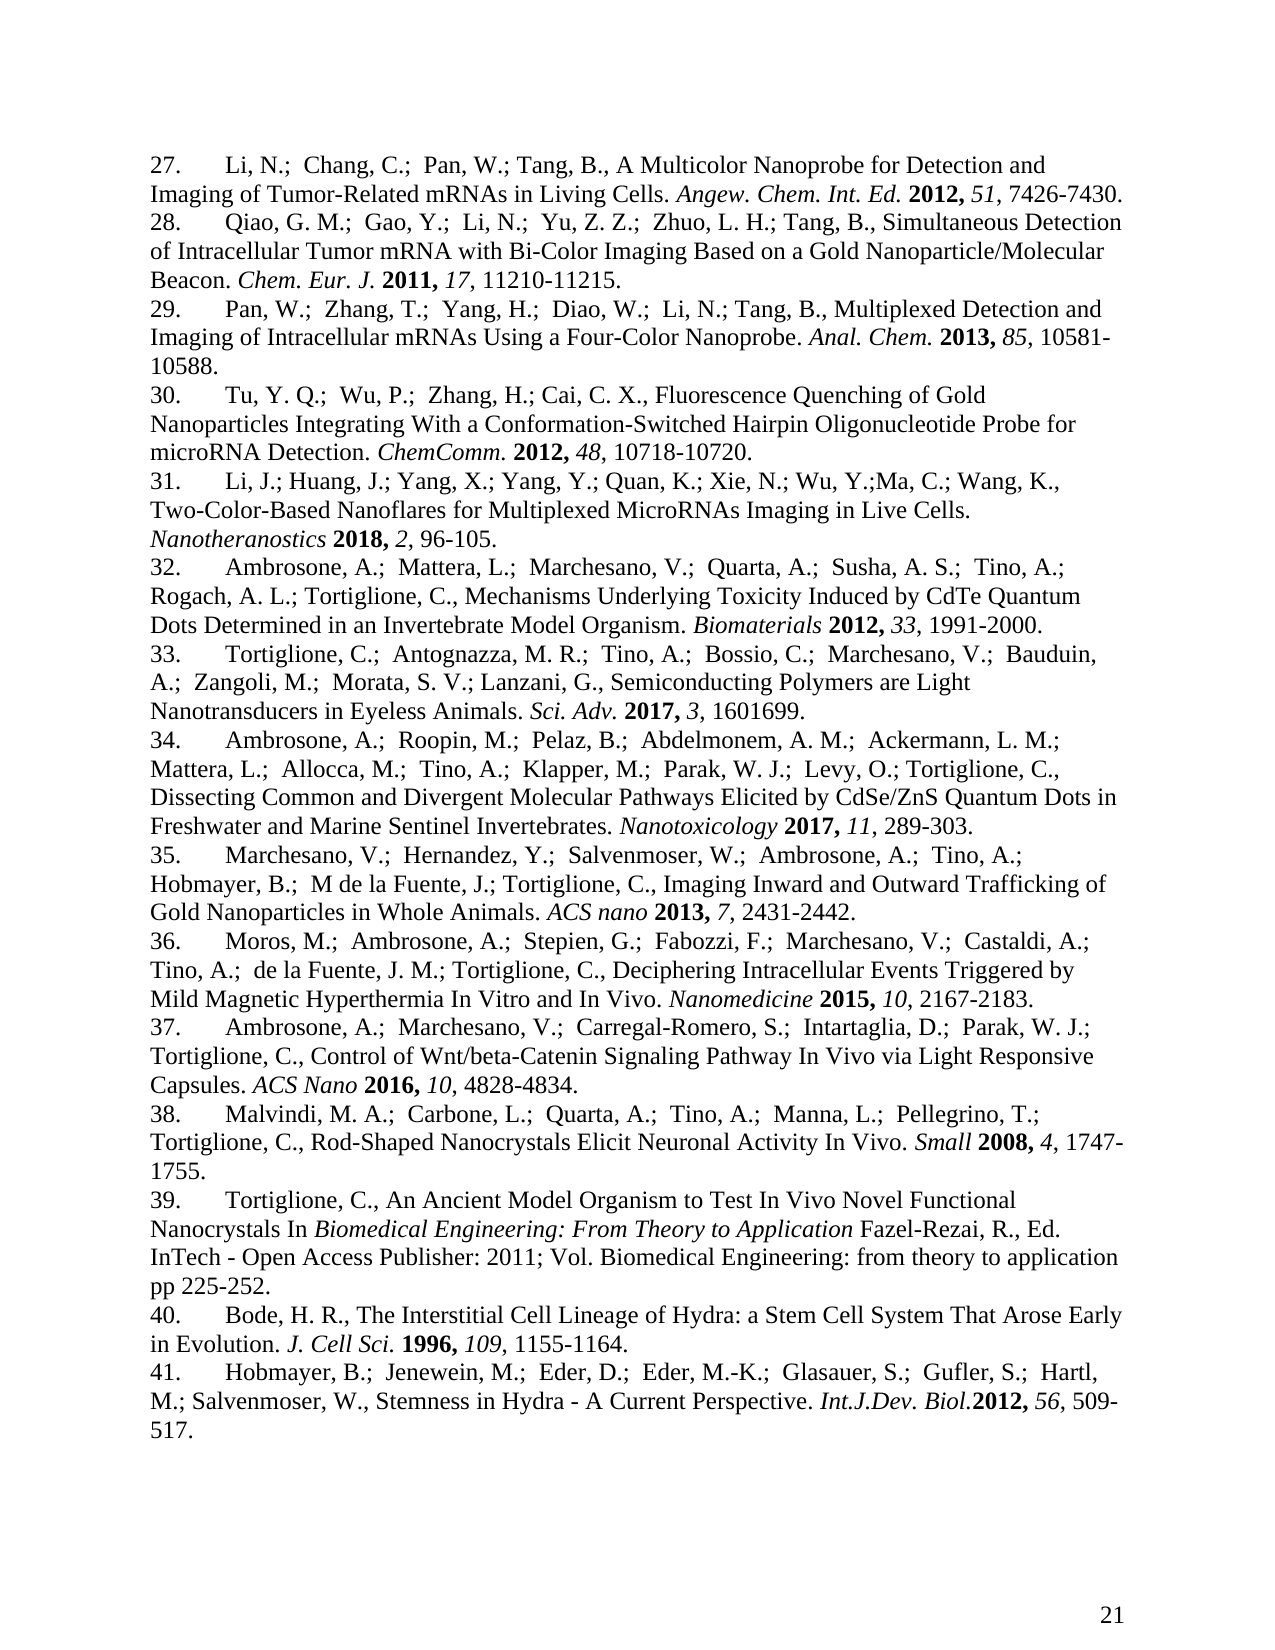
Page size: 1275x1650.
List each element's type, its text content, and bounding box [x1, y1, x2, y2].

text 34. Ambrosone, A.; Roopin, M.; Pelaz, B.; Abdelmonem, A. M.; Ackermann, L. M.; Mattera, L.; Allocca, M.; Tino, A.; Klapper, M.; Parak, W. J.; Levy, O.; Tortiglione, C., Dissecting Common and Divergent Molecular Pathways Elicited by CdSe/ZnS Quantum Dots in Freshwater and Marine Sentinel Invertebrates. Nanotoxicology 2017, 11, 289-303. [150, 725, 1125, 840]
text 33. Tortiglione, C.; Antognazza, M. R.; Tino, A.; Bossio, C.; Marchesano, V.; Bauduin, A.; Zangoli, M.; Morata, S. V.; Lanzani, G., Semiconducting Polymers are Light Nanotransducers in Eyeless Animals. Sci. Adv. 2017, 3, 1601699. [150, 639, 1125, 725]
text 31. Li, J.; Huang, J.; Yang, X.; Yang, Y.; Quan, K.; Xie, N.; Wu, Y.;Ma, C.; Wang, K., Two-Color-Based Nanoflares for Multiplexed MicroRNAs Imaging in Live Cells. Nanotheranostics 2018, 2, 96-105. [150, 466, 1125, 552]
text 32. Ambrosone, A.; Mattera, L.; Marchesano, V.; Quarta, A.; Susha, A. S.; Tino, A.; Rogach, A. L.; Tortiglione, C., Mechanisms Underlying Toxicity Induced by CdTe Quantum Dots Determined in an Invertebrate Model Organism. Biomaterials 2012, 33, 1991-2000. [150, 552, 1125, 639]
text 40. Bode, H. R., The Interstitial Cell Lineage of Hydra: a Stem Cell System That Arose Early in Evolution. J. Cell Sci. 1996, 109, 1155-1164. [150, 1300, 1125, 1357]
text 30. Tu, Y. Q.; Wu, P.; Zhang, H.; Cai, C. X., Fluorescence Quenching of Gold Nanoparticles Integrating With a Conformation-Switched Hairpin Oligonucleotide Probe for microRNA Detection. ChemComm. 2012, 48, 10718-10720. [150, 380, 1125, 466]
text 39. Tortiglione, C., An Ancient Model Organism to Test In Vivo Novel Functional Nanocrystals In Biomedical Engineering: From Theory to Application Fazel-Rezai, R., Ed. InTech - Open Access Publisher: 2011; Vol. Biomedical Engineering: from theory to application pp 225-252. [150, 1185, 1125, 1300]
text 36. Moros, M.; Ambrosone, A.; Stepien, G.; Fabozzi, F.; Marchesano, V.; Castaldi, A.; Tino, A.; de la Fuente, J. M.; Tortiglione, C., Deciphering Intracellular Events Triggered by Mild Magnetic Hyperthermia In Vitro and In Vivo. Nanomedicine 2015, 10, 2167-2183. [150, 926, 1125, 1012]
text 41. Hobmayer, B.; Jenewein, M.; Eder, D.; Eder, M.-K.; Glasauer, S.; Gufler, S.; Hartl, M.; Salvenmoser, W., Stemness in Hydra - A Current Perspective. Int.J.Dev. Biol.2012, 56, 509-517. [150, 1357, 1125, 1444]
text 38. Malvindi, M. A.; Carbone, L.; Quarta, A.; Tino, A.; Manna, L.; Pellegrino, T.; Tortiglione, C., Rod-Shaped Nanocrystals Elicit Neuronal Activity In Vivo. Small 2008, 4, 1747-1755. [150, 1099, 1125, 1185]
text 37. Ambrosone, A.; Marchesano, V.; Carregal-Romero, S.; Intartaglia, D.; Parak, W. J.; Tortiglione, C., Control of Wnt/beta-Catenin Signaling Pathway In Vivo via Light Responsive Capsules. ACS Nano 2016, 10, 4828-4834. [150, 1012, 1125, 1099]
text 35. Marchesano, V.; Hernandez, Y.; Salvenmoser, W.; Ambrosone, A.; Tino, A.; Hobmayer, B.; M de la Fuente, J.; Tortiglione, C., Imaging Inward and Outward Trafficking of Gold Nanoparticles in Whole Animals. ACS nano 2013, 7, 2431-2442. [150, 840, 1125, 926]
text 27. Li, N.; Chang, C.; Pan, W.; Tang, B., A Multicolor Nanoprobe for Detection and Imaging of Tumor-Related mRNAs in Living Cells. Angew. Chem. Int. Ed. 2012, 51, 7426-7430. [150, 150, 1125, 207]
text 28. Qiao, G. M.; Gao, Y.; Li, N.; Yu, Z. Z.; Zhuo, L. H.; Tang, B., Simultaneous Detection of Intracellular Tumor mRNA with Bi-Color Imaging Based on a Gold Nanoparticle/Molecular Beacon. Chem. Eur. J. 2011, 17, 11210-11215. [150, 207, 1125, 294]
text 29. Pan, W.; Zhang, T.; Yang, H.; Diao, W.; Li, N.; Tang, B., Multiplexed Detection and Imaging of Intracellular mRNAs Using a Four-Color Nanoprobe. Anal. Chem. 2013, 85, 10581-10588. [150, 294, 1125, 380]
